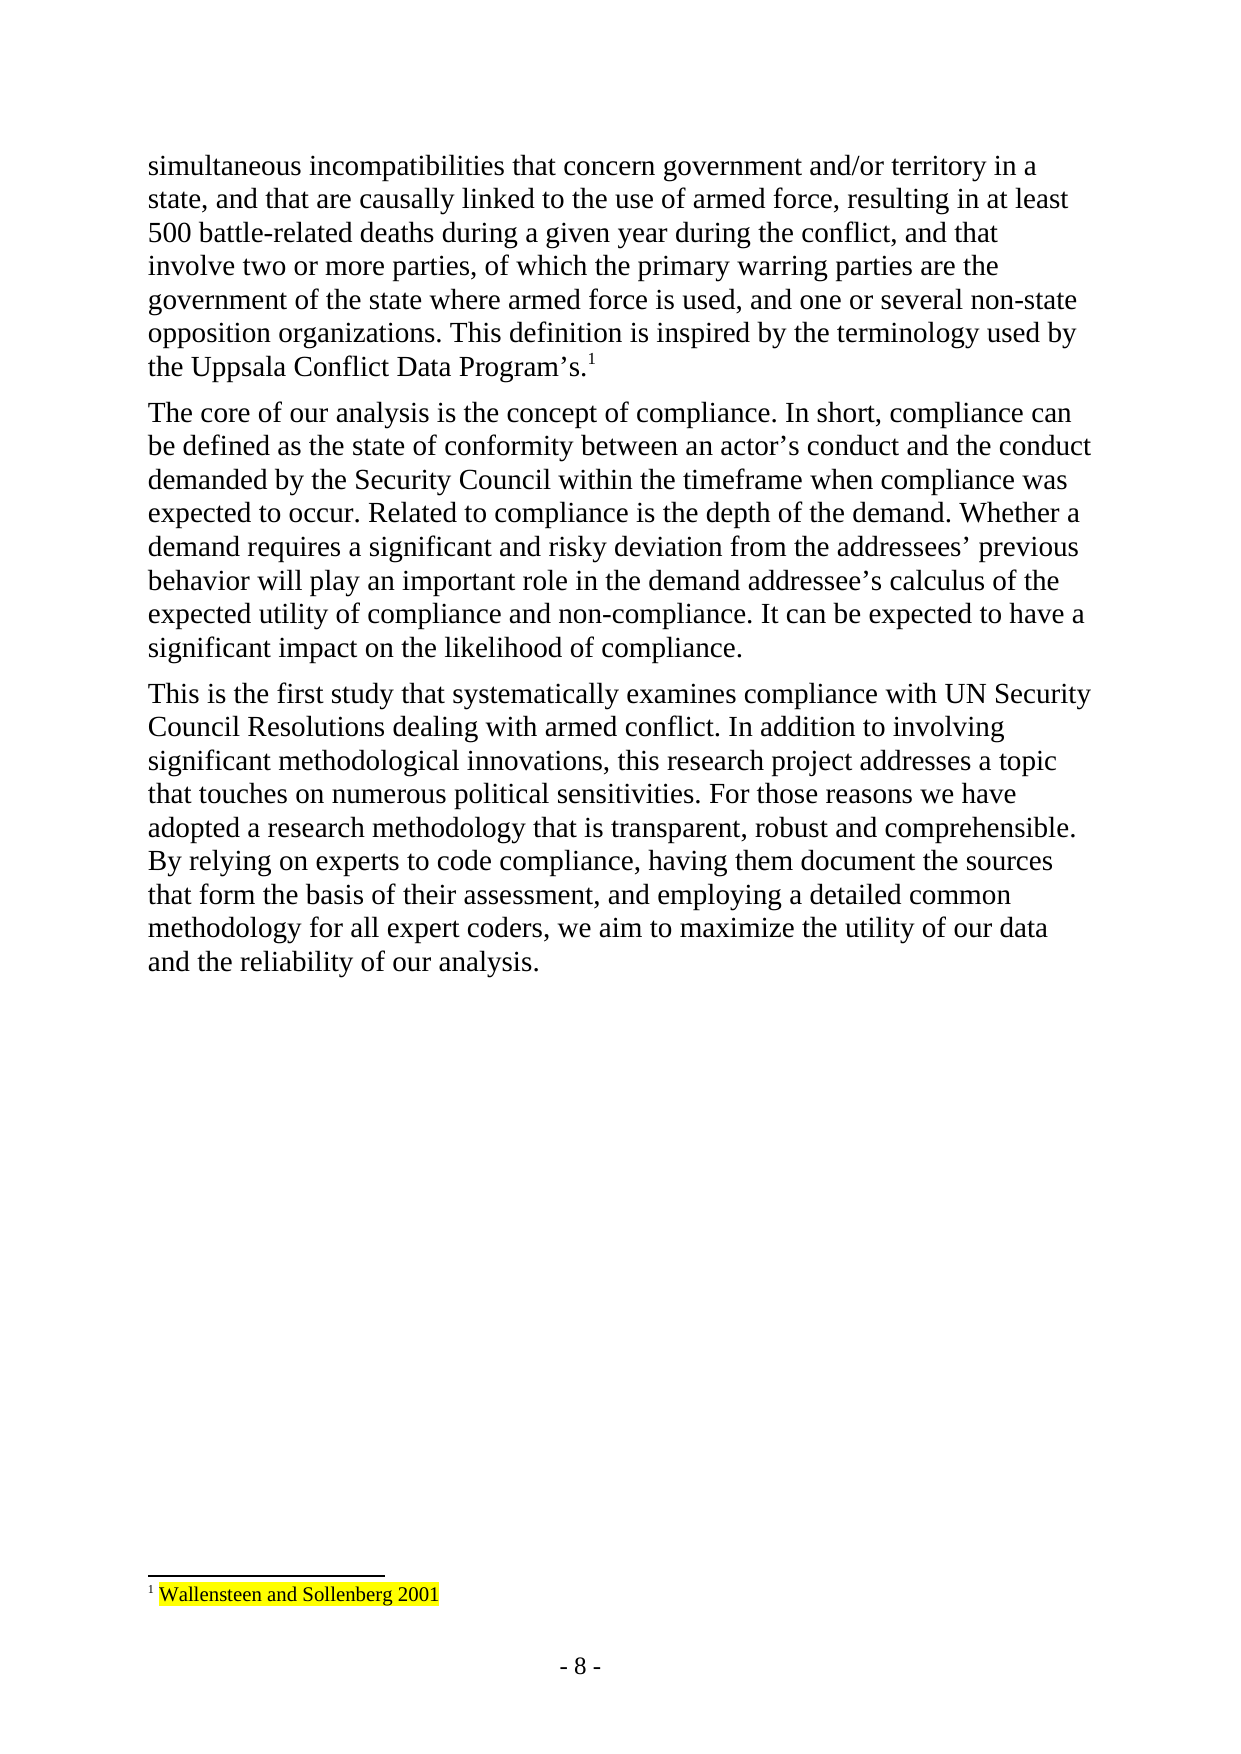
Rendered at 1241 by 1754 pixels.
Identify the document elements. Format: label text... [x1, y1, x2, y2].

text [148, 148, 1093, 382]
text The core of our analysis is the concept of compliance. In short, compliance can be defined as the state of conformity between an actor’s conduct and the conduct demanded by the Security Council within the timeframe when compliance was expected to occur. Related to compliance is the depth of the demand. Whether a demand requires a significant and risky deviation from the addressees’ previous behavior will play an important role in the demand addressee’s calculus of the expected utility of compliance and non-compliance. It can be expected to have a significant impact on the likelihood of compliance. [148, 395, 1093, 663]
text This is the first study that systematically examines compliance with UN Security Council Resolutions dealing with armed conflict. In addition to involving significant methodological innovations, this research project addresses a topic that touches on numerous political sensitivities. For those reasons we have adopted a research methodology that is transparent, robust and comprehensible. By relying on experts to code compliance, having them document the sources that form the basis of their assessment, and employing a detailed common methodology for all expert coders, we aim to maximize the utility of our data and the reliability of our analysis. [148, 676, 1093, 978]
